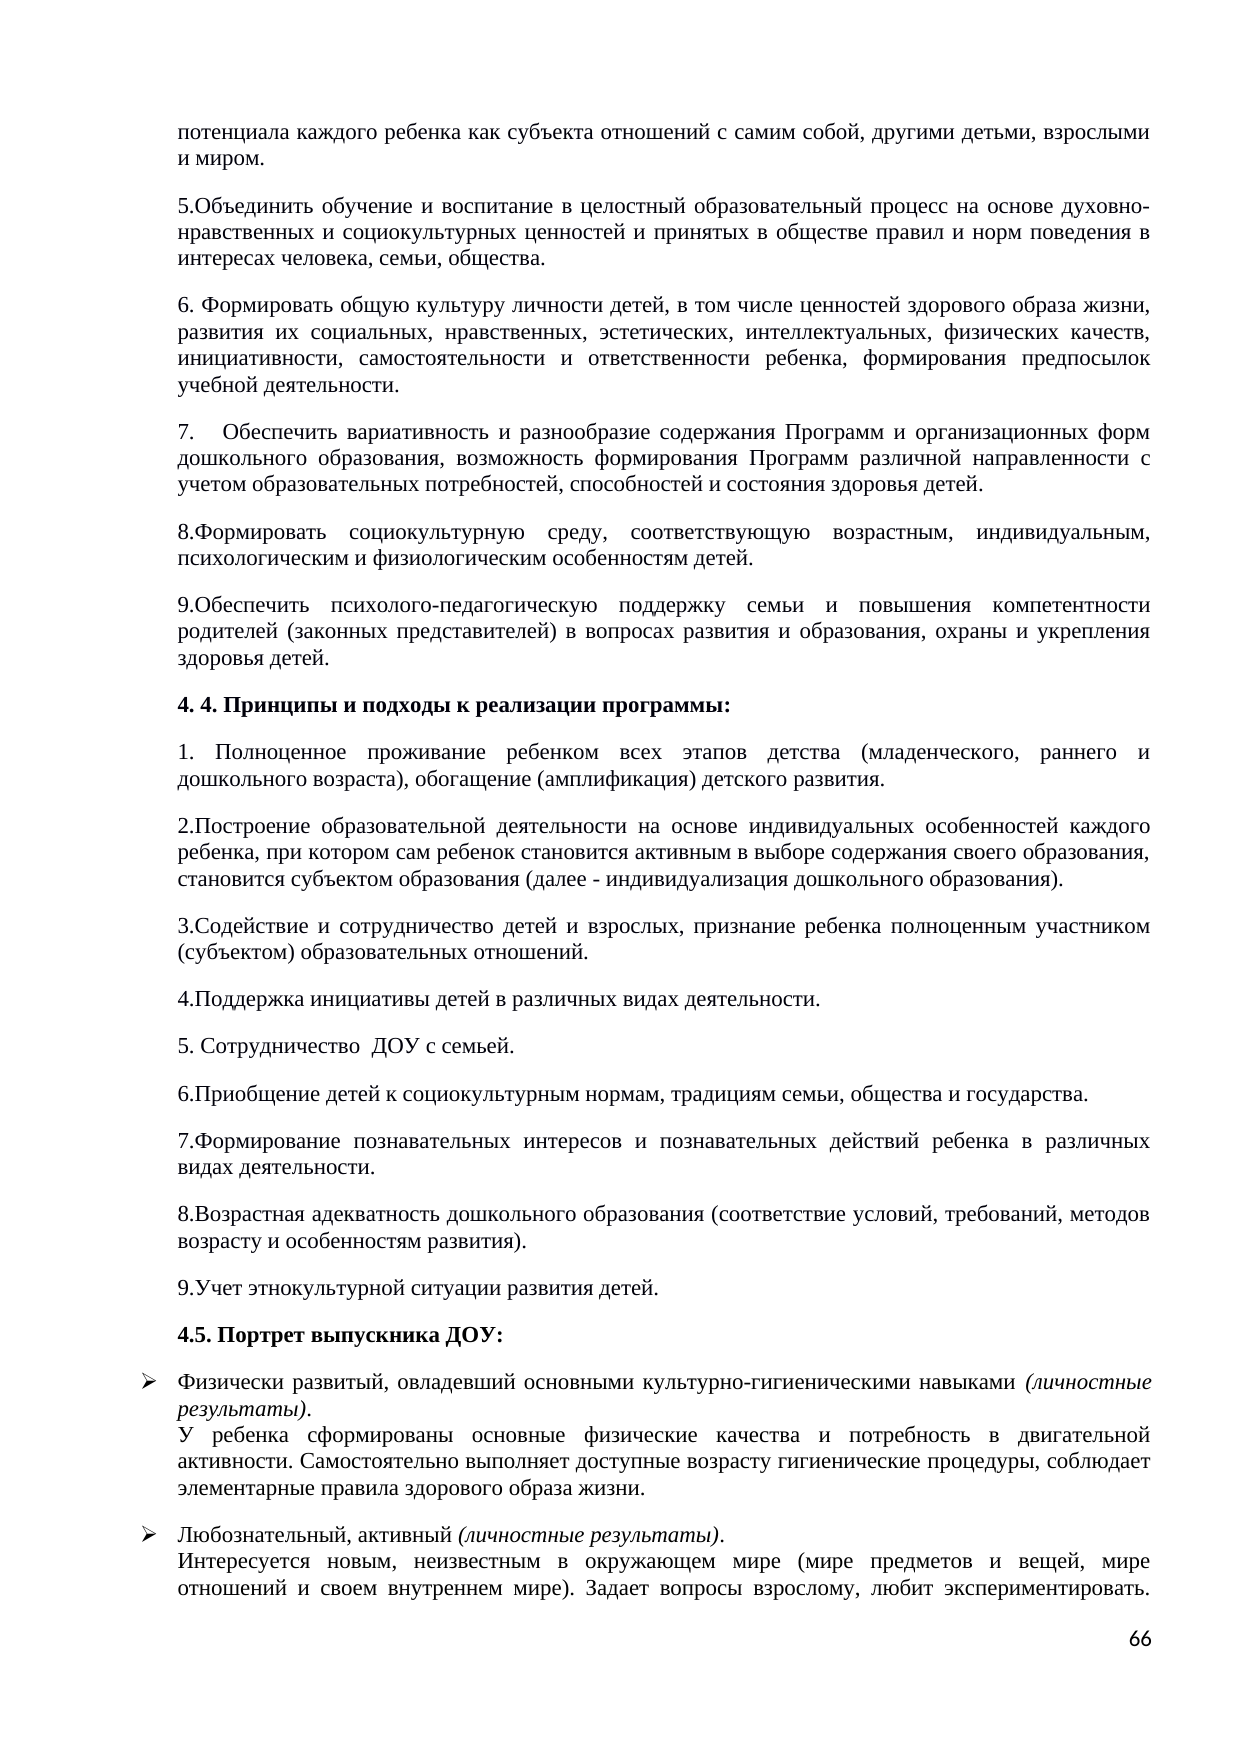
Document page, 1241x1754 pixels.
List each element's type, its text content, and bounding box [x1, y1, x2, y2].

text 4. 4. Принципы и подходы к реализации программы: [177, 691, 1152, 717]
text 7. Обеспечить вариативность и разнообразие содержания Программ и организационных форм дошкольного образования, возможность формирования Программ различной направленности с учетом образовательных потребностей, способностей и состояния здоровья детей. [177, 418, 1152, 497]
text 3.Содействие и сотрудничество детей и взрослых, признание ребенка полноценным участником (субъектом) образовательных отношений. [177, 912, 1152, 964]
text 4.5. Портрет выпускника ДОУ: [177, 1321, 1152, 1347]
text 2.Построение образовательной деятельности на основе индивидуальных особенностей каждого ребенка, при котором сам ребенок становится активным в выборе содержания своего образования, становится субъектом образования (далее - индивидуализация дошкольного образования). [177, 812, 1152, 891]
text 6.Приобщение детей к социокультурным нормам, традициям семьи, общества и государства. [177, 1080, 1152, 1106]
text 9.Обеспечить психолого-педагогическую поддержку семьи и повышения компетентности родителей (законных представителей) в вопросах развития и образования, охраны и укрепления здоровья детей. [177, 591, 1152, 670]
text У ребенка сформированы основные физические качества и потребность в двигательной активности. Самостоятельно выполняет доступные возрасту гигиенические процедуры, соблюдает элементарные правила здорового образа жизни. [177, 1421, 1152, 1500]
list Любознательный, активный (личностные результаты). [140, 1521, 1152, 1547]
list Физически развитый, овладевший основными культурно-гигиеническими навыками (личностные результаты). [140, 1368, 1152, 1421]
text 4.Поддержка инициативы детей в различных видах деятельности. [177, 985, 1152, 1012]
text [177, 1547, 1152, 1600]
text 8.Формировать социокультурную среду, соответствующую возрастным, индивидуальным, психологическим и физиологическим особенностям детей. [177, 518, 1152, 570]
text 5. Сотрудничество ДОУ с семьей. [177, 1032, 1152, 1059]
text 1. Полноценное проживание ребенком всех этапов детства (младенческого, раннего и дошкольного возраста), обогащение (амплификация) детского развития. [177, 738, 1152, 791]
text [177, 118, 1152, 171]
text 6. Формировать общую культуру личности детей, в том числе ценностей здорового образа жизни, развития их социальных, нравственных, эстетических, интеллектуальных, физических качеств, инициативности, самостоятельности и ответственности ребенка, формирования предпосылок учебной деятельности. [177, 292, 1152, 397]
text 8.Возрастная адекватность дошкольного образования (соответствие условий, требований, методов возрасту и особенностям развития). [177, 1200, 1152, 1253]
text 7.Формирование познавательных интересов и познавательных действий ребенка в различных видах деятельности. [177, 1127, 1152, 1179]
text 5.Объединить обучение и воспитание в целостный образовательный процесс на основе духовно-нравственных и социокультурных ценностей и принятых в обществе правил и норм поведения в интересах человека, семьи, общества. [177, 192, 1152, 271]
text 9.Учет этнокультурной ситуации развития детей. [177, 1274, 1152, 1300]
